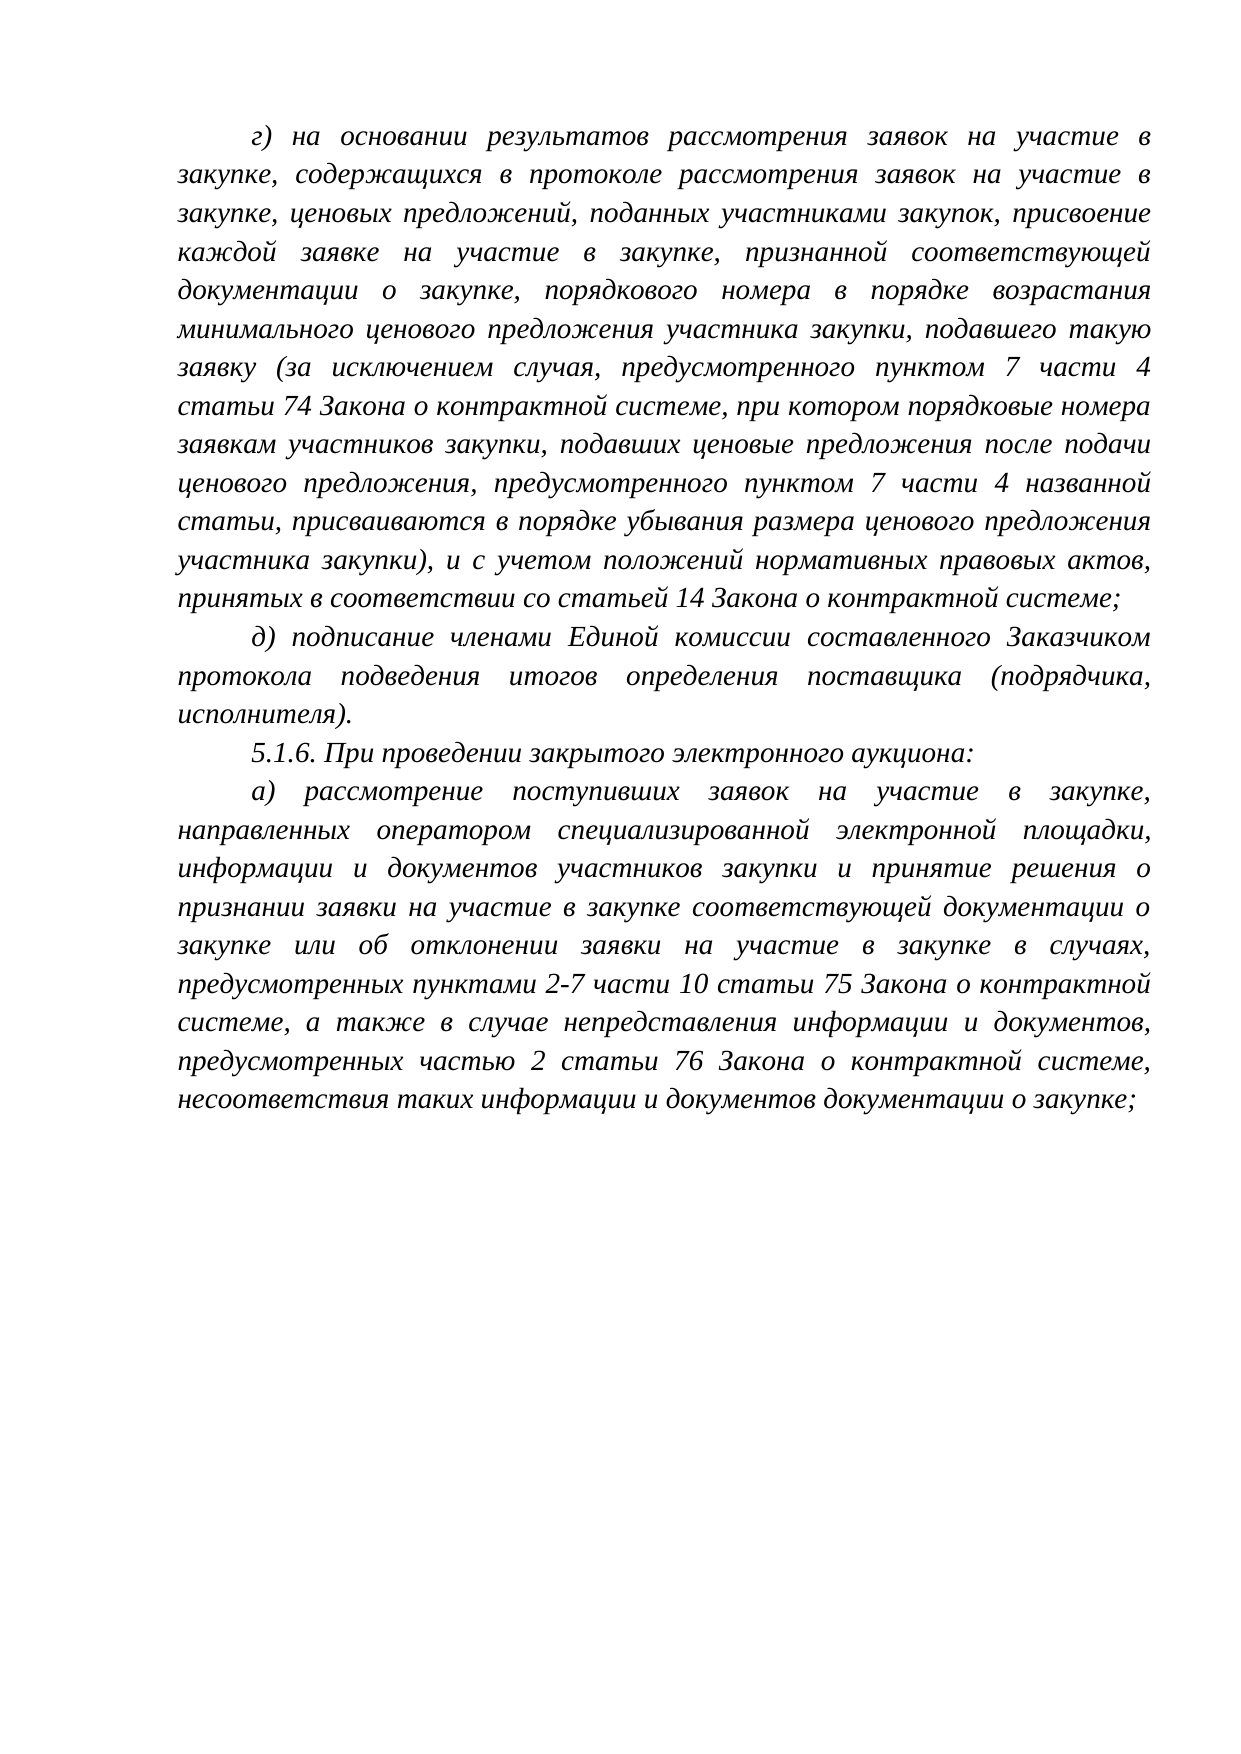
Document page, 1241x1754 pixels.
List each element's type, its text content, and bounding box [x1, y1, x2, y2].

subtitle г) на основании результатов рассмотрения заявок на участие в закупке, содержащихся в протоколе рассмотрения заявок на участие в закупке, ценовых предложений, поданных участниками закупок, присвоение каждой заявке на участие в закупке, признанной соответствующей документации о закупке, порядкового номера в порядке возрастания минимального ценового предложения участника закупки, подавшего такую заявку (за исключением случая, предусмотренного пунктом 7 части 4 статьи 74 Закона о контрактной системе, при котором порядковые номера заявкам участников закупки, подавших ценовые предложения после подачи ценового предложения, предусмотренного пунктом 7 части 4 названной статьи, присваиваются в порядке убывания размера ценового предложения участника закупки), и с учетом положений нормативных правовых актов, принятых в соответствии со статьей 14 Закона о контрактной системе; [177, 118, 1152, 614]
subtitle д) подписание членами Единой комиссии составленного Заказчиком протокола подведения итогов определения поставщика (подрядчика, исполнителя). [177, 619, 1152, 730]
subtitle 5.1.6. При проведении закрытого электронного аукциона: [177, 735, 1152, 768]
subtitle а) рассмотрение поступивших заявок на участие в закупке, направленных оператором специализированной электронной площадки, информации и документов участников закупки и принятие решения о признании заявки на участие в закупке соответствующей документации о закупке или об отклонении заявки на участие в закупке в случаях, предусмотренных пунктами 2-7 части 10 статьи 75 Закона о контрактной системе, а также в случае непредставления информации и документов, предусмотренных частью 2 статьи 76 Закона о контрактной системе, несоответствия таких информации и документов документации о закупке; [177, 773, 1152, 1115]
